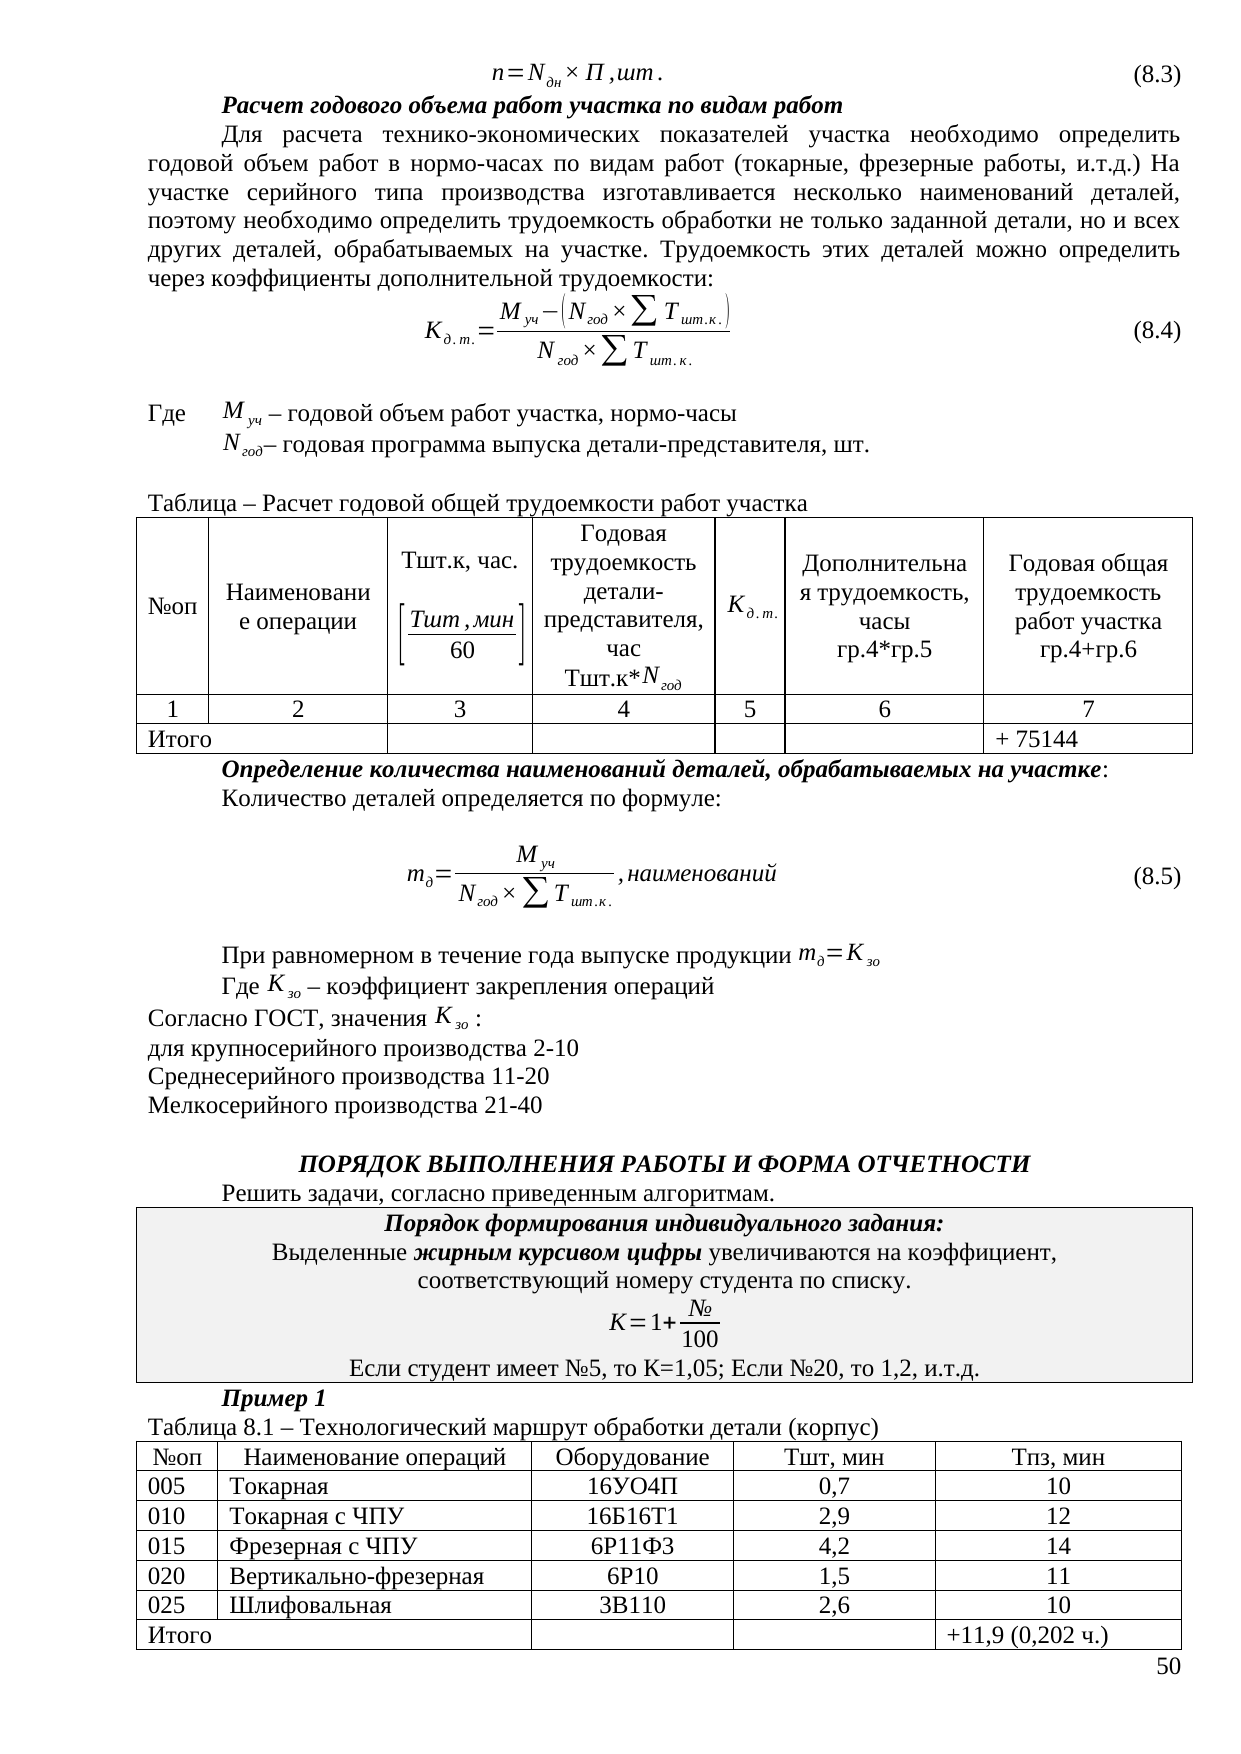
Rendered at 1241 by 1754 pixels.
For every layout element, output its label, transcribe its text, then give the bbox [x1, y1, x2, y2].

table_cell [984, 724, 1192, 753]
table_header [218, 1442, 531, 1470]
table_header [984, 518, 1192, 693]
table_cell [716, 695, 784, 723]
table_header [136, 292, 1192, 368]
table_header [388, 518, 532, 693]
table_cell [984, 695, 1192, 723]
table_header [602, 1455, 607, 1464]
text Где – годовой объем работ участка, нормо-часы [148, 397, 1181, 428]
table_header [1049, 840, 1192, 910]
text Для расчета технико-экономических показателей участка необходимо определить годовой объем работ в нормо-часах по видам работ (токарные, фрезерные работы, и.т.д.) На участке серийного типа производства изготавливается несколько наименований деталей, поэтому необходимо определить трудоемкость обработки не только заданной детали, но и всех других деталей, обрабатываемых на участке. Трудоемкость этих деталей можно определить через коэффициенты дополнительной трудоемкости: [148, 119, 1181, 292]
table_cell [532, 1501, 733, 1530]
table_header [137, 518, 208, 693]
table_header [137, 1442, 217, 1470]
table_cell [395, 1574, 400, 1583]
text Решить задачи, согласно приведенным алгоритмам. [148, 1178, 1181, 1207]
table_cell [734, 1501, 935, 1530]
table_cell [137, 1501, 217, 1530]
text Пример 1 [148, 1383, 1181, 1412]
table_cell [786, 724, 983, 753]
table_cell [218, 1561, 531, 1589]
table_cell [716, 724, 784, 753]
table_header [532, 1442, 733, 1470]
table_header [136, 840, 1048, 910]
text ПОРЯДОК ВЫПОЛНЕНИЯ РАБОТЫ И ФОРМА ОТЧЕТНОСТИ [148, 1149, 1181, 1178]
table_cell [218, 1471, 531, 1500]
text Мелкосерийного производства 21-40 [148, 1090, 1181, 1119]
text для крупносерийного производства 2-10 [148, 1033, 1181, 1061]
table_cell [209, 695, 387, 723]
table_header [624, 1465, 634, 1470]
text Согласно ГОСТ, значения : [148, 1001, 1181, 1033]
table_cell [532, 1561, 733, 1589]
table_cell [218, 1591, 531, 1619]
text Среднесерийного производства 11-20 [148, 1061, 1181, 1090]
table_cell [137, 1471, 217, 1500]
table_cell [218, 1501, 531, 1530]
text – годовая программа выпуска детали-представителя, шт. [222, 428, 1181, 460]
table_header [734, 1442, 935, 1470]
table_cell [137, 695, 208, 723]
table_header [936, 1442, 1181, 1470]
text Таблица 8.1 – Технологический маршрут обработки детали (корпус) [148, 1412, 1181, 1441]
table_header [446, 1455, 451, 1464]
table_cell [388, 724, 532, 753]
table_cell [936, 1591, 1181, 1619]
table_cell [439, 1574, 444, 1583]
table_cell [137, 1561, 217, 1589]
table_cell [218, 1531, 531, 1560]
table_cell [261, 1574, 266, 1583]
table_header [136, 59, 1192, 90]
text Где – коэффициент закрепления операций [148, 970, 1181, 1001]
text При равномерном в течение года выпуске продукции [148, 939, 1181, 970]
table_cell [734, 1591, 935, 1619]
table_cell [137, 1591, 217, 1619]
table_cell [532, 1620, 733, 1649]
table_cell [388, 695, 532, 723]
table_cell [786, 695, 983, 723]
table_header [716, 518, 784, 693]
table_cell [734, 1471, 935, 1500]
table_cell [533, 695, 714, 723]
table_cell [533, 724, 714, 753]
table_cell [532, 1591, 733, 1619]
text Таблица – Расчет годовой общей трудоемкости работ участка [148, 488, 1181, 517]
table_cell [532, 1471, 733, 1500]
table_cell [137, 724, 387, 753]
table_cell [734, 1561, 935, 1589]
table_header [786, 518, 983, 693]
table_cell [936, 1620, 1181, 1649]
text Количество деталей определяется по формуле: [148, 783, 1181, 812]
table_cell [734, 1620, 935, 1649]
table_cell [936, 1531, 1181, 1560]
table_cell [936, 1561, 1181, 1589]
text Расчет годового объема работ участка по видам работ [148, 90, 1181, 119]
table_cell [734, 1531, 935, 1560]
text Определение количества наименований деталей, обрабатываемых на участке: [148, 754, 1181, 783]
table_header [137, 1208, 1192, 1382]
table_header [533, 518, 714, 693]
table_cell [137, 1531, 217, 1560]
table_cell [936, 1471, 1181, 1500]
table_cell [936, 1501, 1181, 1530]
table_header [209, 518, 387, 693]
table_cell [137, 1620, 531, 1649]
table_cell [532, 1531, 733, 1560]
